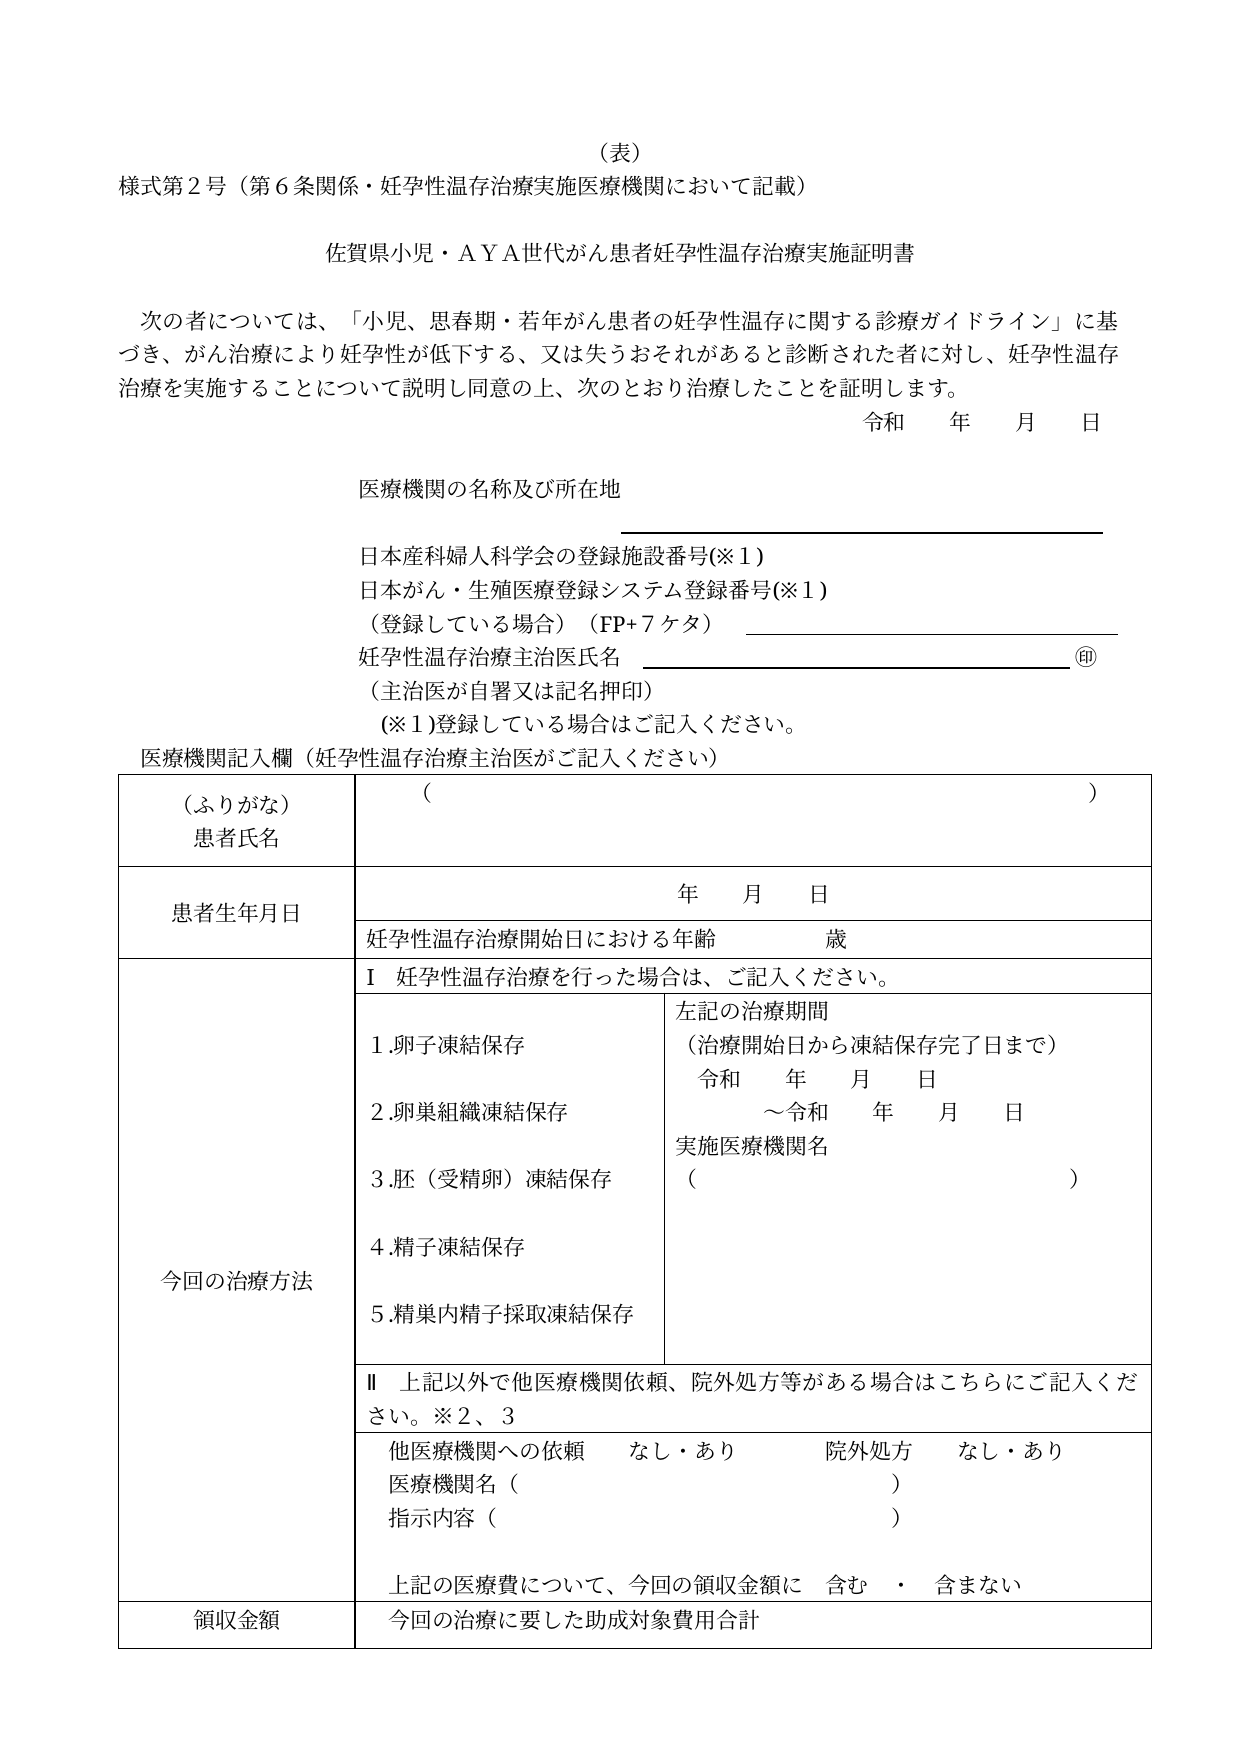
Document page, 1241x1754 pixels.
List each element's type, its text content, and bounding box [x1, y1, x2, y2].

table_cell 患者生年月日 [119, 867, 354, 958]
text 佐賀県小児・ＡＹＡ世代がん患者妊孕性温存治療実施証明書 [118, 236, 1122, 269]
table_header （ ） [356, 775, 1151, 866]
text 妊孕性温存治療主治医氏名 ㊞ [118, 639, 1122, 673]
text 日本産科婦人科学会の登録施設番号(※１) [118, 538, 1122, 572]
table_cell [356, 1602, 1151, 1648]
text （主治医が自署又は記名押印） [118, 673, 1122, 707]
text 医療機関記入欄（妊孕性温存治療主治医がご記入ください） [118, 740, 1122, 774]
table_header （ふりがな） 患者氏名 [119, 775, 354, 866]
table_cell 領収金額 [119, 1602, 354, 1648]
text （登録している場合）（FP+７ケタ） [118, 606, 1122, 639]
table_cell 左記の治療期間 （治療開始日から凍結保存完了日まで） 令和 年 月 日 ～令和 年 月 日 実施医療機関名 （ ） [665, 994, 1151, 1363]
table_cell 今回の治療方法 [119, 959, 354, 1601]
table_cell Ⅰ 妊孕性温存治療を行った場合は、ご記入ください。 [356, 959, 1151, 992]
table_cell 妊孕性温存治療開始日における年齢 歳 [356, 921, 1151, 958]
table_cell 年 月 日 [356, 867, 1151, 920]
table_cell Ⅱ 上記以外で他医療機関依頼、院外処方等がある場合はこちらにご記入ください。※２、３ [356, 1365, 1151, 1432]
text 様式第２号（第６条関係・妊孕性温存治療実施医療機関において記載） [118, 168, 1122, 202]
table_cell １.卵子凍結保存 ２.卵巣組織凍結保存 ３.胚（受精卵）凍結保存 ４.精子凍結保存 ５.精巣内精子採取凍結保存 [356, 994, 664, 1363]
text (※１)登録している場合はご記入ください。 [118, 707, 1122, 740]
text 次の者については、「小児、思春期・若年がん患者の妊孕性温存に関する診療ガイドライン」に基づき、がん治療により妊孕性が低下する、又は失うおそれがあると診断された者に対し、妊孕性温存治療を実施することについて説明し同意の上、次のとおり治療したことを証明します。 [118, 303, 1122, 404]
text 医療機関の名称及び所在地 [118, 471, 1122, 505]
text 令和 年 月 日 [118, 404, 1122, 437]
table_cell 他医療機関への依頼 なし・あり 院外処方 なし・あり 医療機関名（ ） 指示内容（ ） 上記の医療費について、今回の領収金額に 含む ・ 含まない [356, 1433, 1151, 1601]
text （表） [118, 135, 1122, 168]
text 日本がん・生殖医療登録システム登録番号(※１) [118, 572, 1122, 606]
